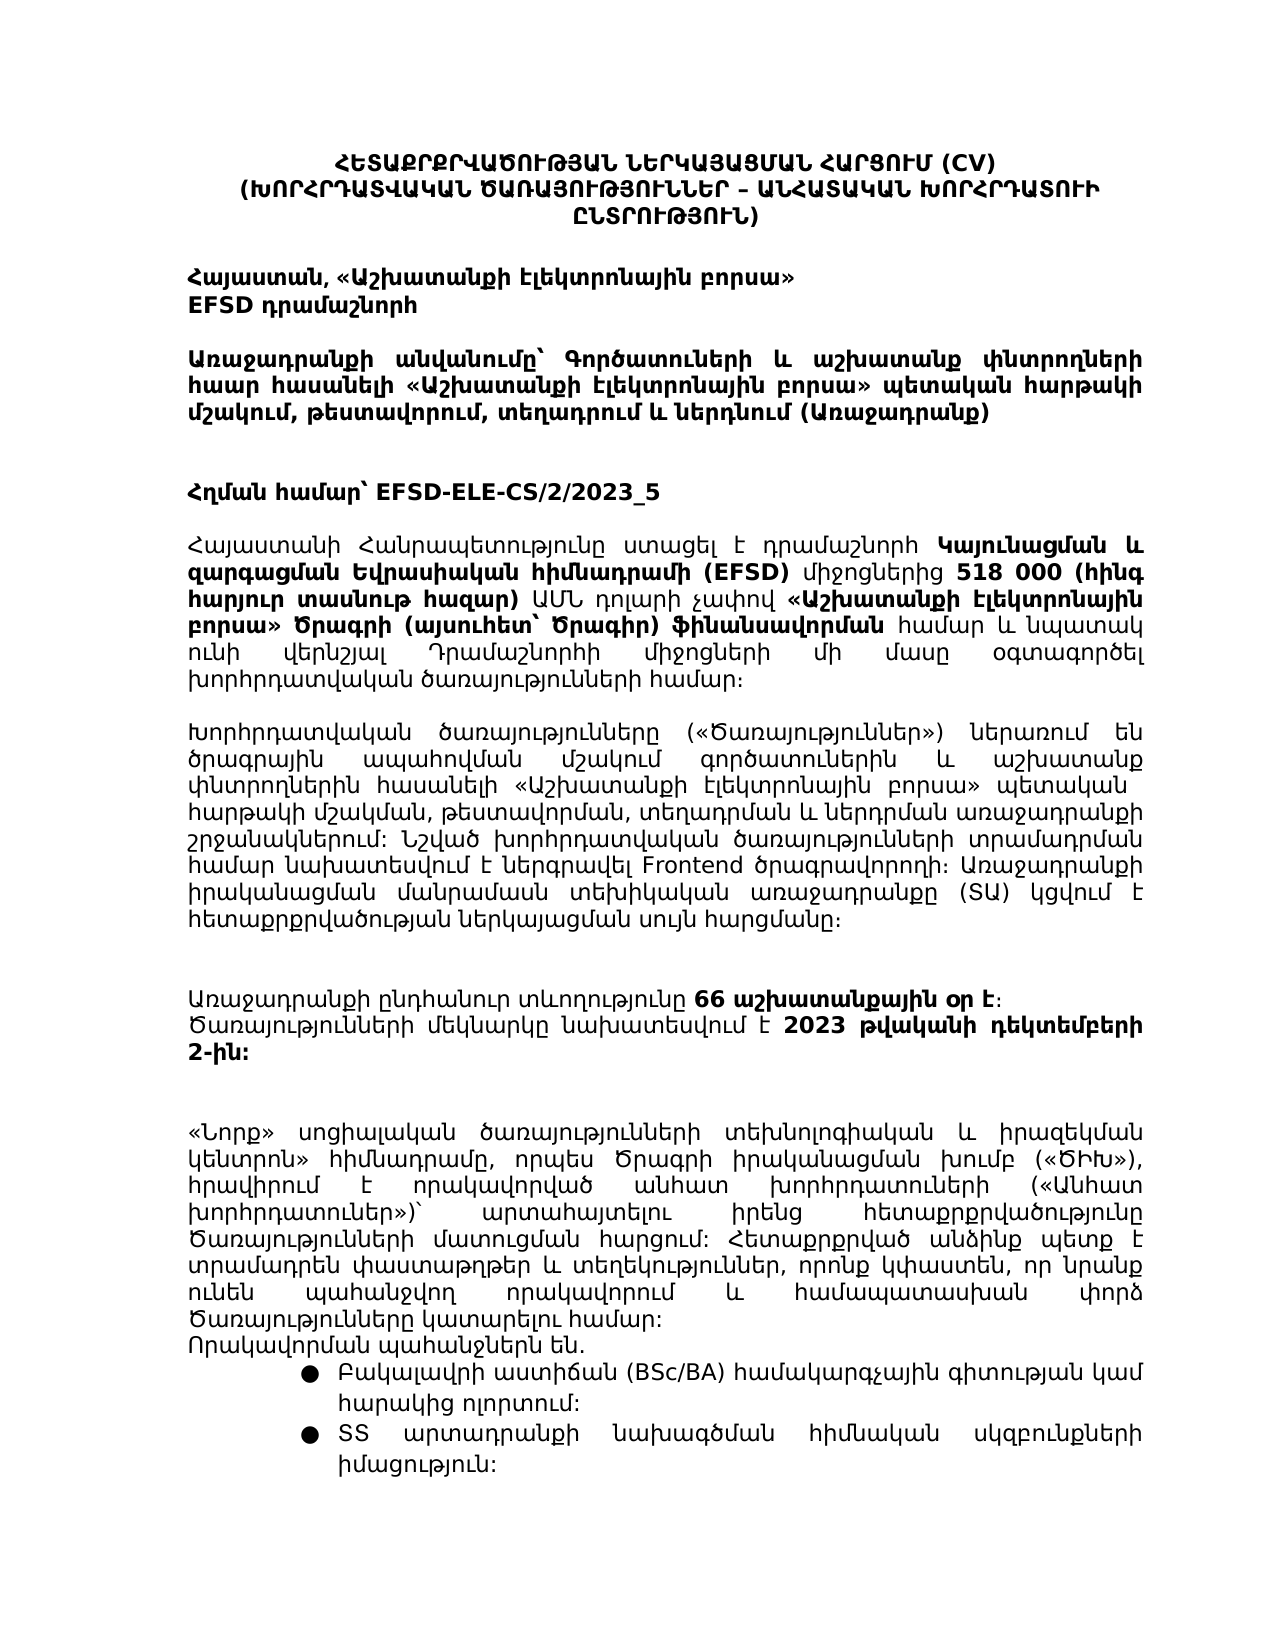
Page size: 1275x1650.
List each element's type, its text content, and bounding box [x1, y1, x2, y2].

text Հայաստան, «Աշխատանքի էլեկտրոնային բորսա» [187, 261, 1144, 292]
text EFSD դրամաշնորհ [187, 292, 1144, 319]
text Առաջադրանքի ընդհանուր տևողությունը 66 աշխատանքային օր է։ [187, 986, 1144, 1012]
text Որակավորման պահանջներն են. [187, 1332, 1144, 1359]
text Հղման համար՝ EFSD-ELE-CS/2/2023_5 [187, 479, 1144, 506]
text Առաջադրանքի անվանումը՝ Գործատուների և աշխատանք փնտրողների հաար հասանելի «Աշխատանքի էլեկտրոնային բորսա» պետական հարթակի մշակում, թեստավորում, տեղադրում և ներդնում (Առաջադրանք) [187, 346, 1144, 426]
subtitle ՀԵՏԱՔՐՔՐՎԱԾՈՒԹՅԱՆ ՆԵՐԿԱՅԱՑՄԱՆ ՀԱՐՑՈՒՄ (CV) [187, 150, 1144, 177]
text Հայաստանի Հանրապետությունը ստացել է դրամաշնորհ Կայունացման և զարգացման Եվրասիական հիմնադրամի (EFSD) միջոցներից 518 000 (հինգ հարյուր տասնութ հազար) ԱՄՆ դոլարի չափով «Աշխատանքի էլեկտրոնային բորսա» Ծրագրի (այսուհետ՝ Ծրագիր) ֆինանսավորման համար և նպատակ ունի վերնշյալ Դրամաշնորհի միջոցների մի մասը օգտագործել խորհրդատվական ծառայությունների համար։ [187, 532, 1144, 692]
list Բակալավրի աստիճան (BSc/BA) համակարգչային գիտության կամ հարակից ոլորտում: [300, 1359, 1144, 1416]
text Ծառայությունների մեկնարկը նախատեսվում է 2023 թվականի դեկտեմբերի 2-ին։ [187, 1012, 1144, 1066]
text Խորհրդատվական ծառայությունները («Ծառայություններ») ներառում են ծրագրային ապահովման մշակում գործատուներին և աշխատանք փնտրողներին հասանելի «Աշխատանքի էլեկտրոնային բորսա» պետական ​​հարթակի մշակման, թեստավորման, տեղադրման և ներդրման առաջադրանքի շրջանակներում: Նշված խորհրդատվական ծառայությունների տրամադրման համար նախատեսվում է ներգրավել Frontend ծրագրավորողի։ Առաջադրանքի իրականացման մանրամասն տեխիկական առաջադրանքը (ՏԱ) կցվում է հետաքրքրվածության ներկայացման սույն հարցմանը։ [187, 719, 1144, 932]
subtitle (ԽՈՐՀՐԴԱՏՎԱԿԱՆ ԾԱՌԱՅՈՒԹՅՈՒՆՆԵՐ – ԱՆՀԱՏԱԿԱՆ ԽՈՐՀՐԴԱՏՈՒԻ ԸՆՏՐՈՒԹՅՈՒՆ) [187, 177, 1144, 230]
text «Նորք» սոցիալական ծառայությունների տեխնոլոգիական և իրազեկման կենտրոն» հիմնադրամը, որպես Ծրագրի իրականացման խումբ («ԾԻԽ»), հրավիրում է որակավորված անհատ խորհրդատուների («Անհատ խորհրդատուներ»)՝ արտահայտելու իրենց հետաքրքրվածությունը Ծառայությունների մատուցման հարցում: Հետաքրքրված անձինք պետք է տրամադրեն փաստաթղթեր և տեղեկություններ, որոնք կփաստեն, որ նրանք ունեն պահանջվող որակավորում և համապատասխան փորձ Ծառայությունները կատարելու համար: [187, 1119, 1144, 1332]
list ՏՏ արտադրանքի նախագծման հիմնական սկզբունքների իմացություն: [300, 1420, 1144, 1478]
